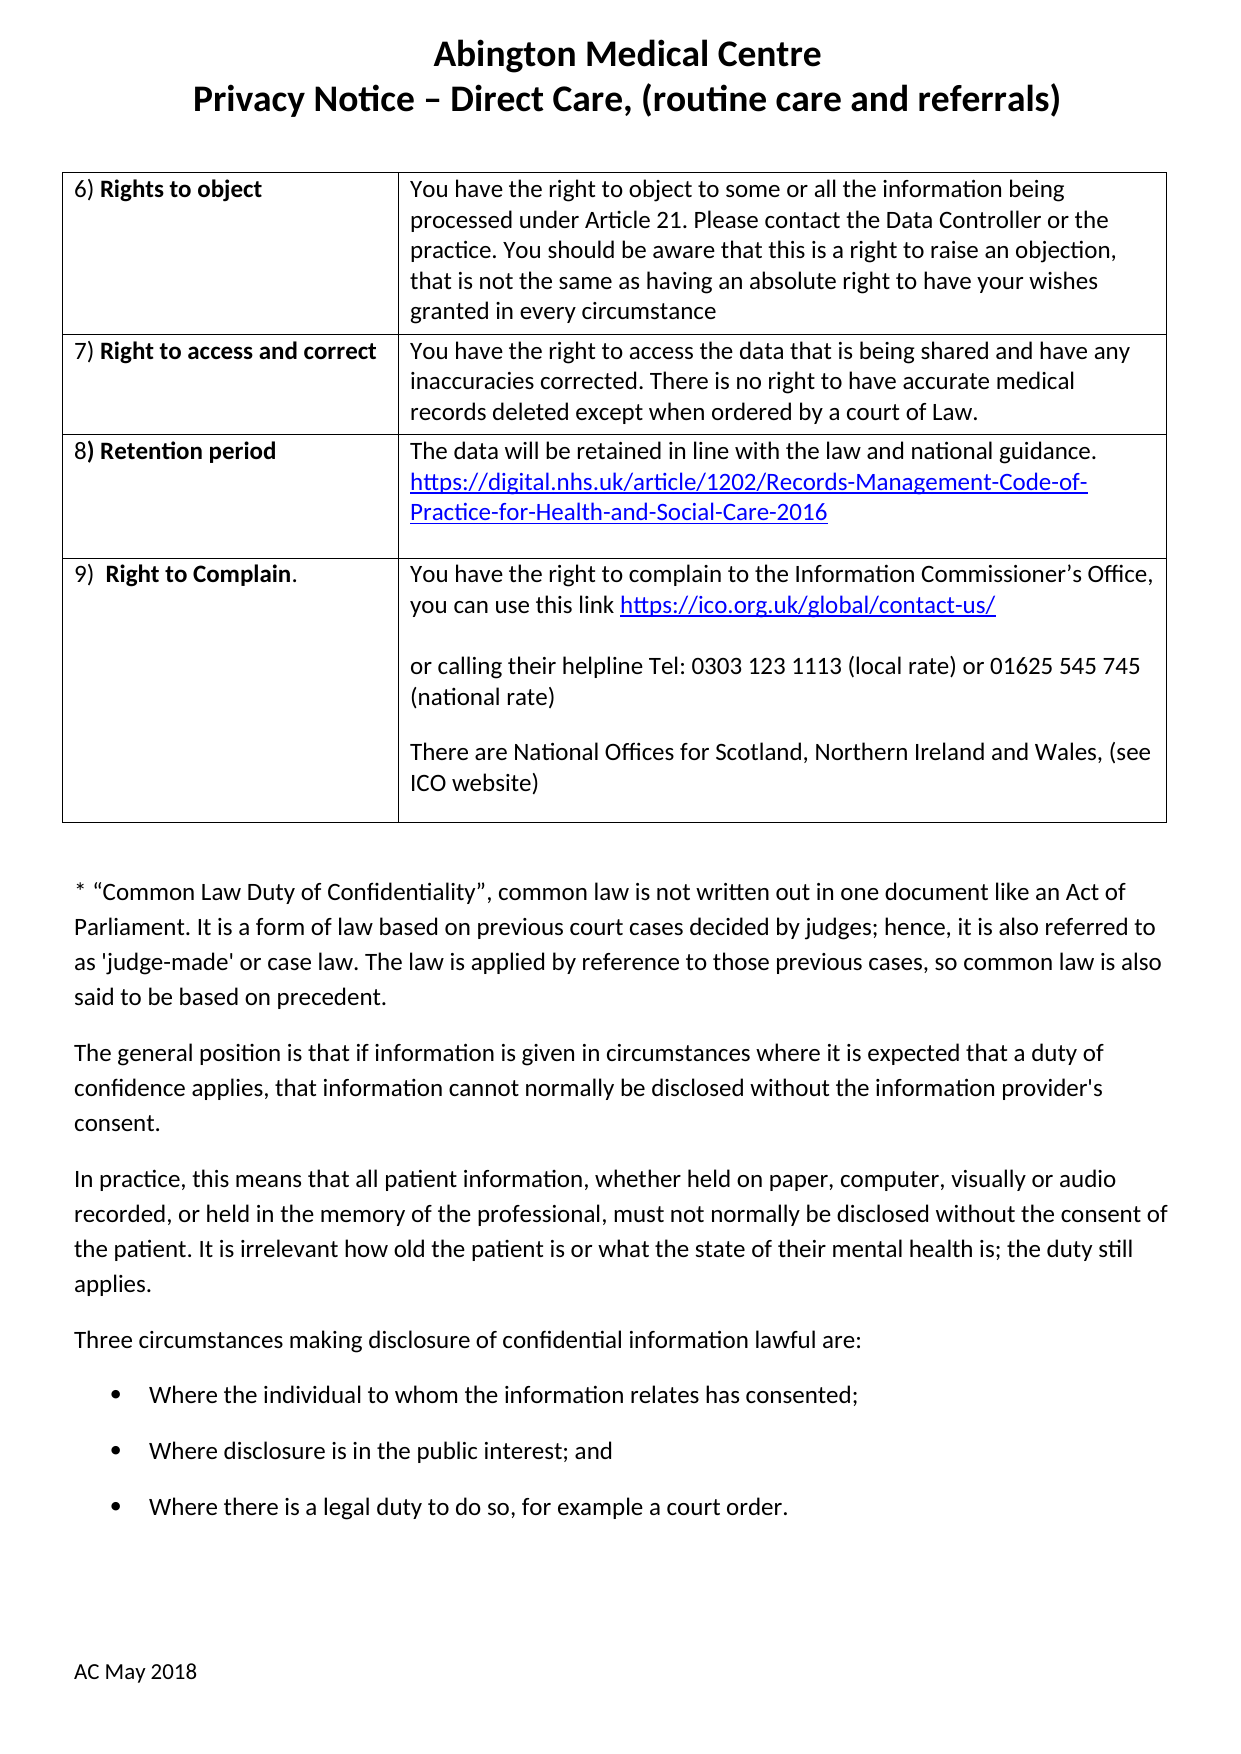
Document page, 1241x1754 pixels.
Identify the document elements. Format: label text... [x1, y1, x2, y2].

text In practice, this means that all patient information, whether held on paper, computer, visually or audio recorded, or held in the memory of the professional, must not normally be disclosed without the consent of the patient. It is irrelevant how old the patient is or what the state of their mental health is; the duty still applies. [74, 1163, 1181, 1298]
table_cell 6) Rights to object [63, 173, 398, 334]
table_cell 9) Right to Complain. [63, 559, 398, 822]
table_cell You have the right to object to some or all the information being processed under Article 21. Please contact the Data Controller or the practice. You should be aware that this is a right to raise an objection, that is not the same as having an absolute right to have your wishes granted in every circumstance [399, 173, 1166, 334]
text The general position is that if information is given in circumstances where it is expected that a duty of confidence applies, that information cannot normally be disclosed without the information provider's consent. [74, 1037, 1181, 1138]
table_cell 7) Right to access and correct [63, 335, 398, 434]
list Where the individual to whom the information relates has consented; [111, 1379, 1181, 1410]
text * “Common Law Duty of Confidentiality”, common law is not written out in one document like an Act of Parliament. It is a form of law based on previous court cases decided by judges; hence, it is also referred to as 'judge-made' or case law. The law is applied by reference to those previous cases, so common law is also said to be based on precedent. [74, 876, 1181, 1012]
text Three circumstances making disclosure of confidential information lawful are: [74, 1324, 1181, 1354]
table_cell You have the right to complain to the Information Commissioner’s Office, you can use this link https://ico.org.uk/global/contact-us/ or calling their helpline Tel: 0303 123 1113 (local rate) or 01625 545 745 (national rate) There are National Offices for Scotland, Northern Ireland and Wales, (see ICO website) [399, 559, 1166, 822]
list Where there is a legal duty to do so, for example a court order. [111, 1491, 1181, 1522]
table_cell 8) Retention period [63, 435, 398, 557]
table_cell You have the right to access the data that is being shared and have any inaccuracies corrected. There is no right to have accurate medical records deleted except when ordered by a court of Law. [399, 335, 1166, 434]
table_cell The data will be retained in line with the law and national guidance. https://digital.nhs.uk/article/1202/Records-Management-Code-of-Practice-for-Health-and-Social-Care-2016 [399, 435, 1166, 557]
list Where disclosure is in the public interest; and [111, 1435, 1181, 1466]
